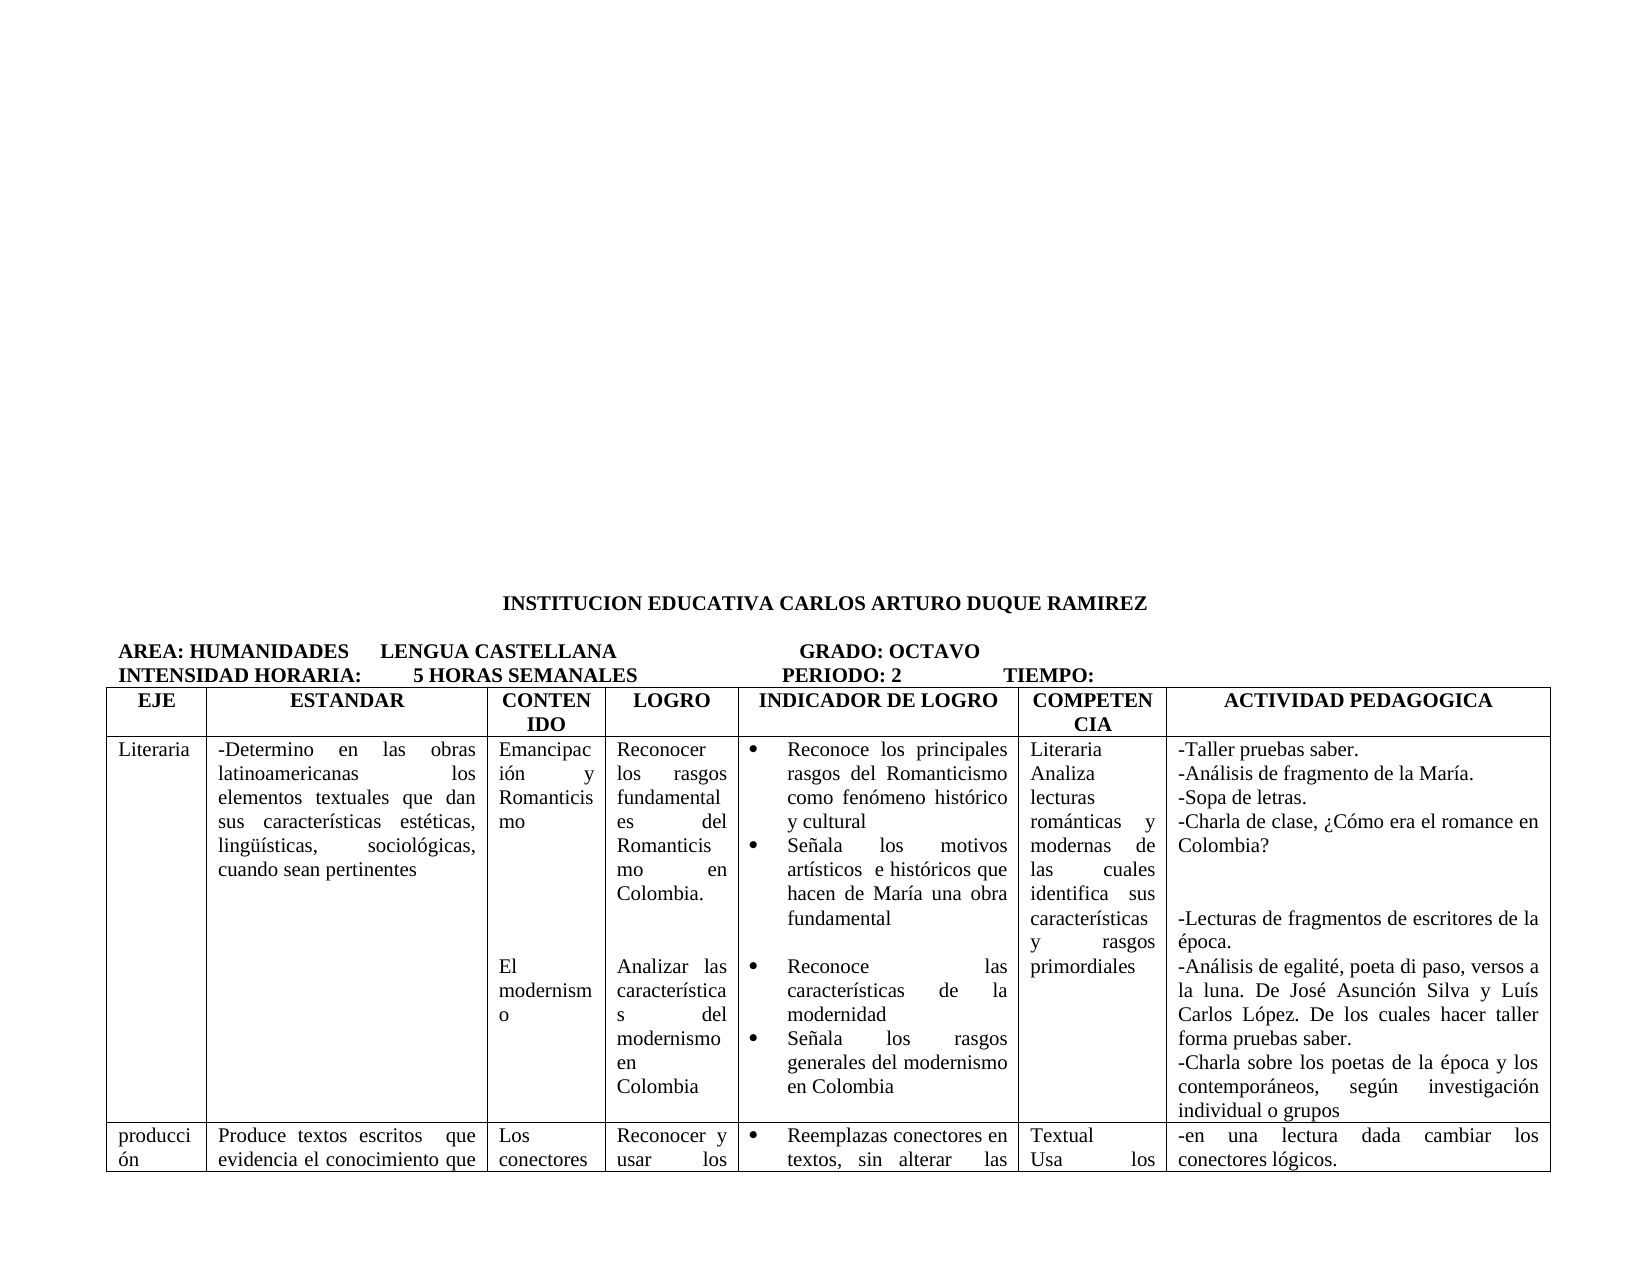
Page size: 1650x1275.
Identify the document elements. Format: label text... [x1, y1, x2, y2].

table_header CONTENIDO [488, 688, 605, 736]
table_cell Emancipación y Romanticismo El modernismo [488, 737, 605, 1122]
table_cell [606, 1123, 738, 1171]
table_cell producción textual [107, 1123, 206, 1171]
table_header LOGRO [606, 688, 738, 736]
text INSTITUCION EDUCATIVA CARLOS ARTURO DUQUE RAMIREZ [118, 591, 1532, 614]
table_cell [488, 1123, 605, 1171]
table_header ACTIVIDAD PEDAGOGICA [1167, 688, 1550, 736]
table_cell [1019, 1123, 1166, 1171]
table_header EJE [107, 688, 206, 736]
table_cell Literaria Analiza lecturas románticas y modernas de las cuales identifica sus características y rasgos primordiales [1019, 737, 1166, 1122]
table_header COMPETENCIA [1019, 688, 1166, 736]
table_cell -Taller pruebas saber. -Análisis de fragmento de la María. -Sopa de letras. -Charla de clase, ¿Cómo era el romance en Colombia? -Lecturas de fragmentos de escritores de la época. -Análisis de egalité, poeta di paso, versos a la luna. De José Asunción Silva y Luís Carlos López. De los cuales hacer taller forma pruebas saber. -Charla sobre los poetas de la época y los contemporáneos, según investigación individual o grupos [1167, 737, 1550, 1122]
table_cell Literaria [107, 737, 206, 1122]
table_header INDICADOR DE LOGRO [739, 688, 1018, 736]
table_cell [207, 1123, 487, 1171]
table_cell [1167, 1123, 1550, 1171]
table_cell Reconoce los principales rasgos del Romanticismo como fenómeno histórico y cultural Señala los motivos artísticos e históricos que hacen de María una obra fundamental Reconoce las características de la modernidad Señala los rasgos generales del modernismo en Colombia [739, 737, 1018, 1122]
text INTENSIDAD HORARIA: 5 HORAS SEMANALES PERIODO: 2 TIEMPO: [118, 663, 1532, 687]
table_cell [739, 1123, 1018, 1171]
text AREA: HUMANIDADES LENGUA CASTELLANA GRADO: OCTAVO [118, 639, 1532, 663]
table_cell -Determino en las obras latinoamericanas los elementos textuales que dan sus características estéticas, lingüísticas, sociológicas, cuando sean pertinentes [207, 737, 487, 1122]
table_header ESTANDAR [207, 688, 487, 736]
table_cell Reconocer los rasgos fundamentales del Romanticismo en Colombia. Analizar las características del modernismo en Colombia [606, 737, 738, 1122]
